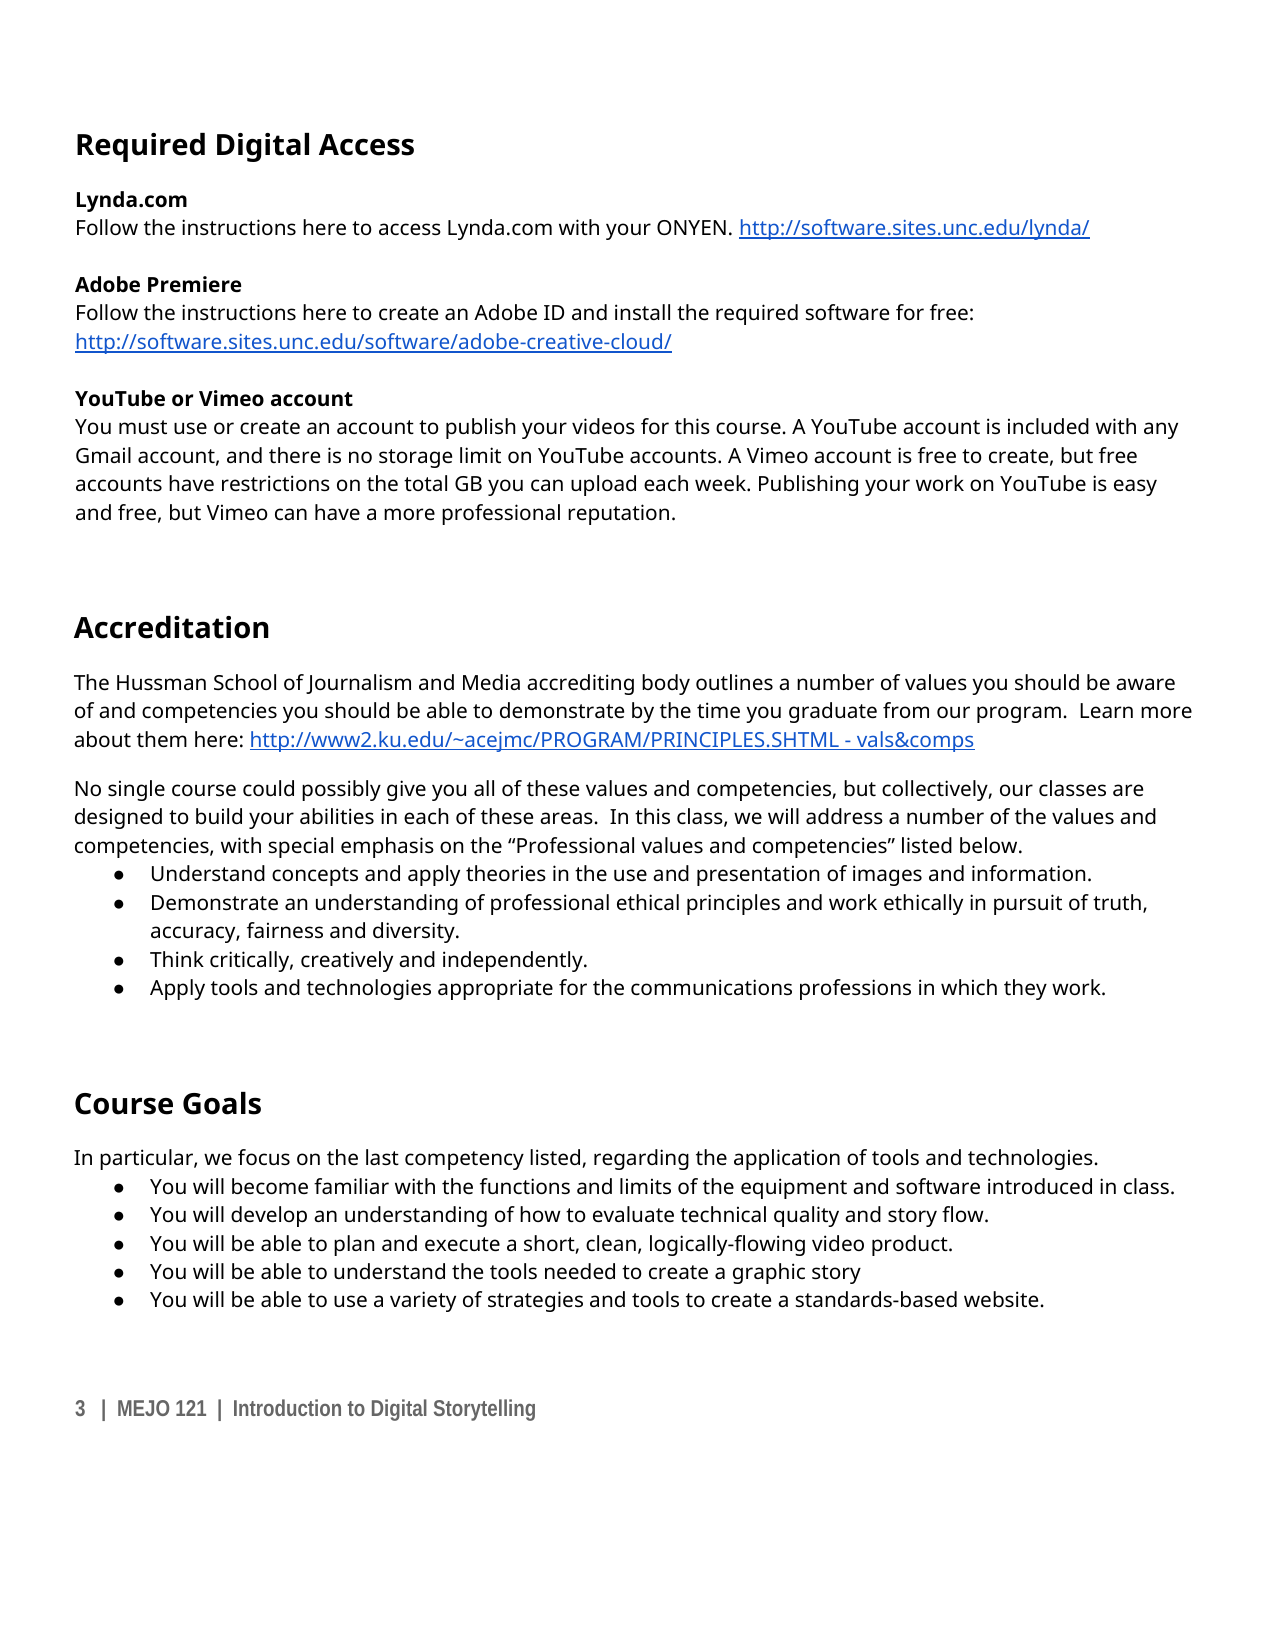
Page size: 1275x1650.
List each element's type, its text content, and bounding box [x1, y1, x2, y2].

list Understand concepts and apply theories in the use and presentation of images and information. [112, 859, 1200, 888]
list Think critically, creatively and independently. [112, 945, 1200, 973]
list Apply tools and technologies appropriate for the communications professions in which they work. [112, 973, 1200, 1002]
list You will be able to understand the tools needed to create a graphic story [112, 1257, 1200, 1286]
text No single course could possibly give you all of these values and competencies, but collectively, our classes are designed to build your abilities in each of these areas. In this class, we will address a number of the values and competencies, with special emphasis on the “Professional values and competencies” listed below. [73, 774, 1200, 859]
text In particular, we focus on the last competency listed, regarding the application of tools and technologies. [73, 1143, 1200, 1172]
list You will develop an understanding of how to evaluate technical quality and story flow. [112, 1200, 1200, 1229]
text Adobe Premiere Follow the instructions here to create an Adobe ID and install the required software for free: http://software.sites.unc.edu/software/adobe-creative-cloud/ [75, 270, 1200, 355]
text The Hussman School of Journalism and Media accrediting body outlines a number of values you should be aware of and competencies you should be able to demonstrate by the time you graduate from our program. Learn more about them here: http://www2.ku.edu/~acejmc/PROGRAM/PRINCIPLES.SHTML - vals&comps [73, 668, 1200, 753]
subtitle Accreditation [73, 607, 1200, 647]
text Lynda.com Follow the instructions here to access Lynda.com with your ONYEN. http://software.sites.unc.edu/lynda/ [75, 185, 1200, 242]
list You will be able to use a variety of strategies and tools to create a standards-based website. [112, 1286, 1200, 1314]
text YouTube or Vimeo account You must use or create an account to publish your videos for this course. A YouTube account is included with any Gmail account, and there is no storage limit on YouTube accounts. A Vimeo account is free to create, but free accounts have restrictions on the total GB you can upload each week. Publishing your work on YouTube is easy and free, but Vimeo can have a more professional reputation. [75, 384, 1200, 526]
subtitle Course Goals [73, 1083, 1200, 1123]
list You will become familiar with the functions and limits of the equipment and software introduced in class. [112, 1172, 1200, 1200]
text Required Digital Access [75, 124, 1200, 164]
list Demonstrate an understanding of professional ethical principles and work ethically in pursuit of truth, accuracy, fairness and diversity. [112, 888, 1200, 945]
list You will be able to plan and execute a short, clean, logically-flowing video product. [112, 1229, 1200, 1257]
